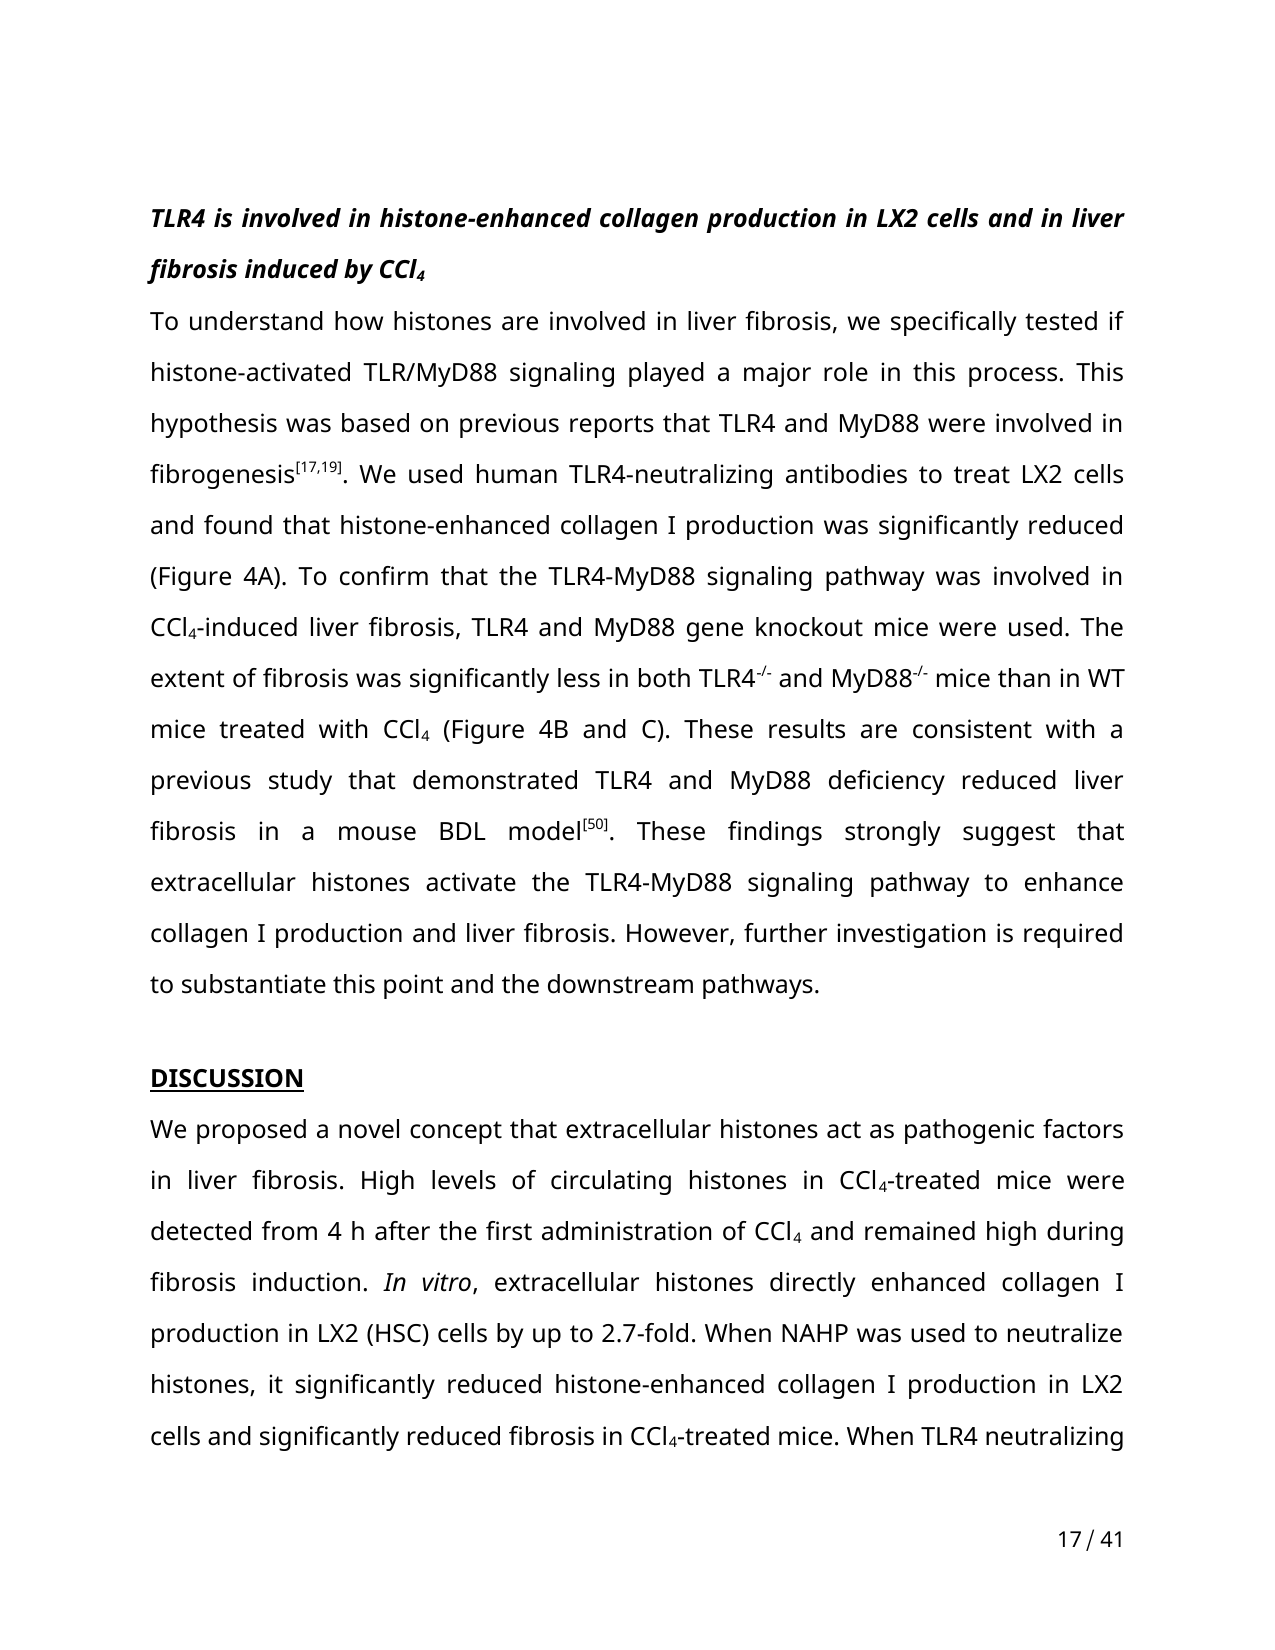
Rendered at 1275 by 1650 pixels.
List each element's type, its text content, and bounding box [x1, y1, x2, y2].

text To understand how histones are involved in liver fibrosis, we specifically tested if histone-activated TLR/MyD88 signaling played a major role in this process. This hypothesis was based on previous reports that TLR4 and MyD88 were involved in fibrogenesis[17,19]. We used human TLR4-neutralizing antibodies to treat LX2 cells and found that histone-enhanced collagen I production was significantly reduced (Figure 4A). To confirm that the TLR4-MyD88 signaling pathway was involved in CCl4-induced liver fibrosis, TLR4 and MyD88 gene knockout mice were used. The extent of fibrosis was significantly less in both TLR4/ and MyD88/ mice than in WT mice treated with CCl4 (Figure 4B and C). These results are consistent with a previous study that demonstrated TLR4 and MyD88 deficiency reduced liver fibrosis in a mouse BDL model[50]. These findings strongly suggest that extracellular histones activate the TLR4-MyD88 signaling pathway to enhance collagen I production and liver fibrosis. However, further investigation is required to substantiate this point and the downstream pathways. [150, 303, 1125, 1001]
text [150, 1112, 1125, 1452]
text DISCUSSION [150, 1061, 1125, 1095]
text TLR4 is involved in histone-enhanced collagen production in LX2 cells and in liver fibrosis induced by CCl4 [150, 201, 1125, 286]
